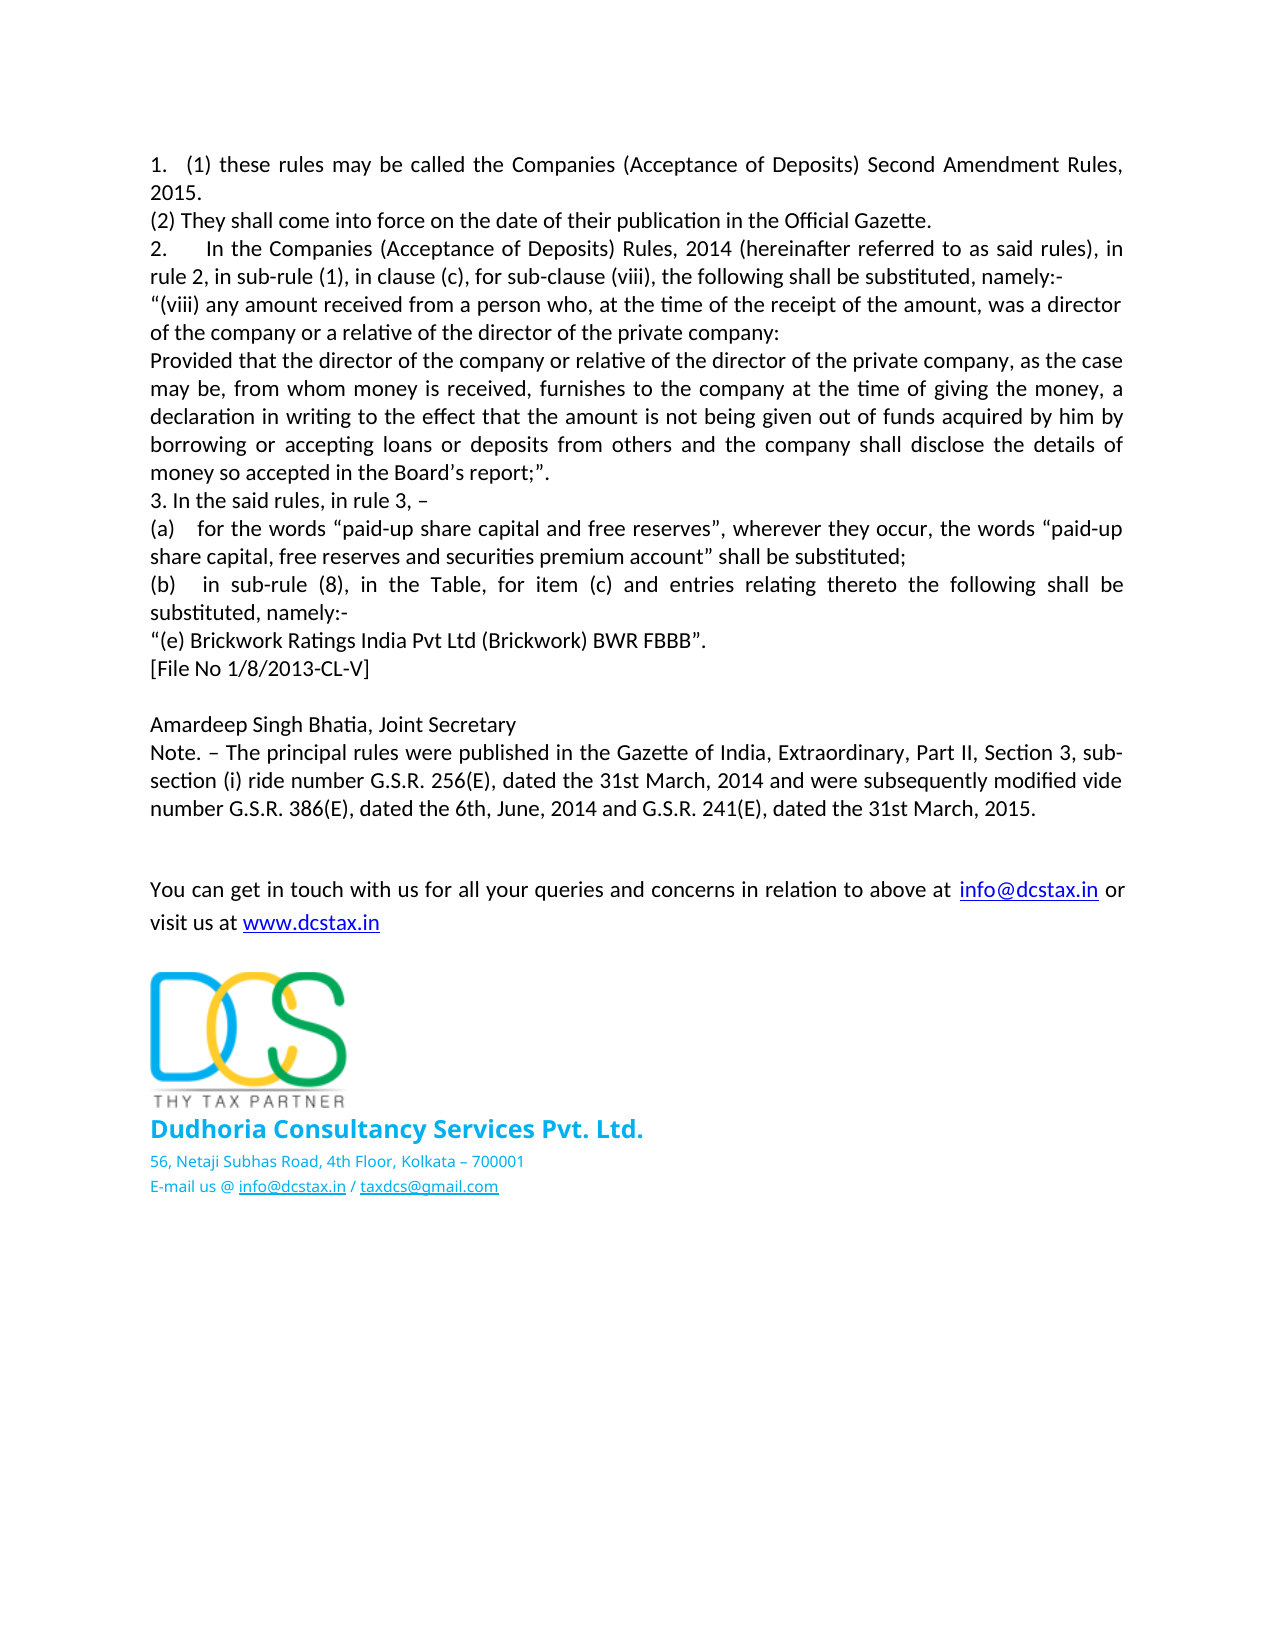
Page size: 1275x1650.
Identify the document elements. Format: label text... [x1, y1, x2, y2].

text (b) in sub-rule (8), in the Table, for item (c) and entries relating thereto the following shall be substituted, namely:- [150, 570, 1125, 626]
text 3. In the said rules, in rule 3, – [150, 486, 1125, 514]
picture [150, 972, 347, 1108]
text (2) They shall come into force on the date of their publication in the Official Gazette. [150, 206, 1125, 234]
text “(e) Brickwork Ratings India Pvt Ltd (Brickwork) BWR FBBB”. [150, 626, 1125, 654]
text 2. In the Companies (Acceptance of Deposits) Rules, 2014 (hereinafter referred to as said rules), in rule 2, in sub-rule (1), in clause (c), for sub-clause (viii), the following shall be substituted, namely:- [150, 234, 1125, 290]
text Provided that the director of the company or relative of the director of the private company, as the case may be, from whom money is received, furnishes to the company at the time of giving the money, a declaration in writing to the effect that the amount is not being given out of funds acquired by him by borrowing or accepting loans or deposits from others and the company shall disclose the details of money so accepted in the Board’s report;”. [150, 346, 1125, 486]
text 1. (1) these rules may be called the Companies (Acceptance of Deposits) Second Amendment Rules, 2015. [150, 150, 1125, 206]
text You can get in touch with us for all your queries and concerns in relation to above at info@dcstax.in or visit us at www.dcstax.in [150, 876, 1125, 936]
text “(viii) any amount received from a person who, at the time of the receipt of the amount, was a director of the company or a relative of the director of the private company: [150, 290, 1125, 346]
text Amardeep Singh Bhatia, Joint Secretary [150, 710, 1125, 738]
text (a) for the words “paid-up share capital and free reserves”, wherever they occur, the words “paid-up share capital, free reserves and securities premium account” shall be substituted; [150, 514, 1125, 570]
text 56, Netaji Subhas Road, 4th Floor, Kolkata – 700001 [150, 1151, 1125, 1172]
text [File No 1/8/2013-CL-V] [150, 654, 1125, 682]
text Note. – The principal rules were published in the Gazette of India, Extraordinary, Part II, Section 3, sub-section (i) ride number G.S.R. 256(E), dated the 31st March, 2014 and were subsequently modified vide number G.S.R. 386(E), dated the 6th, June, 2014 and G.S.R. 241(E), dated the 31st March, 2015. [150, 738, 1125, 822]
text Dudhoria Consultancy Services Pvt. Ltd. [150, 1112, 1125, 1146]
text E-mail us @ info@dcstax.in / taxdcs@gmail.com [150, 1175, 1125, 1197]
